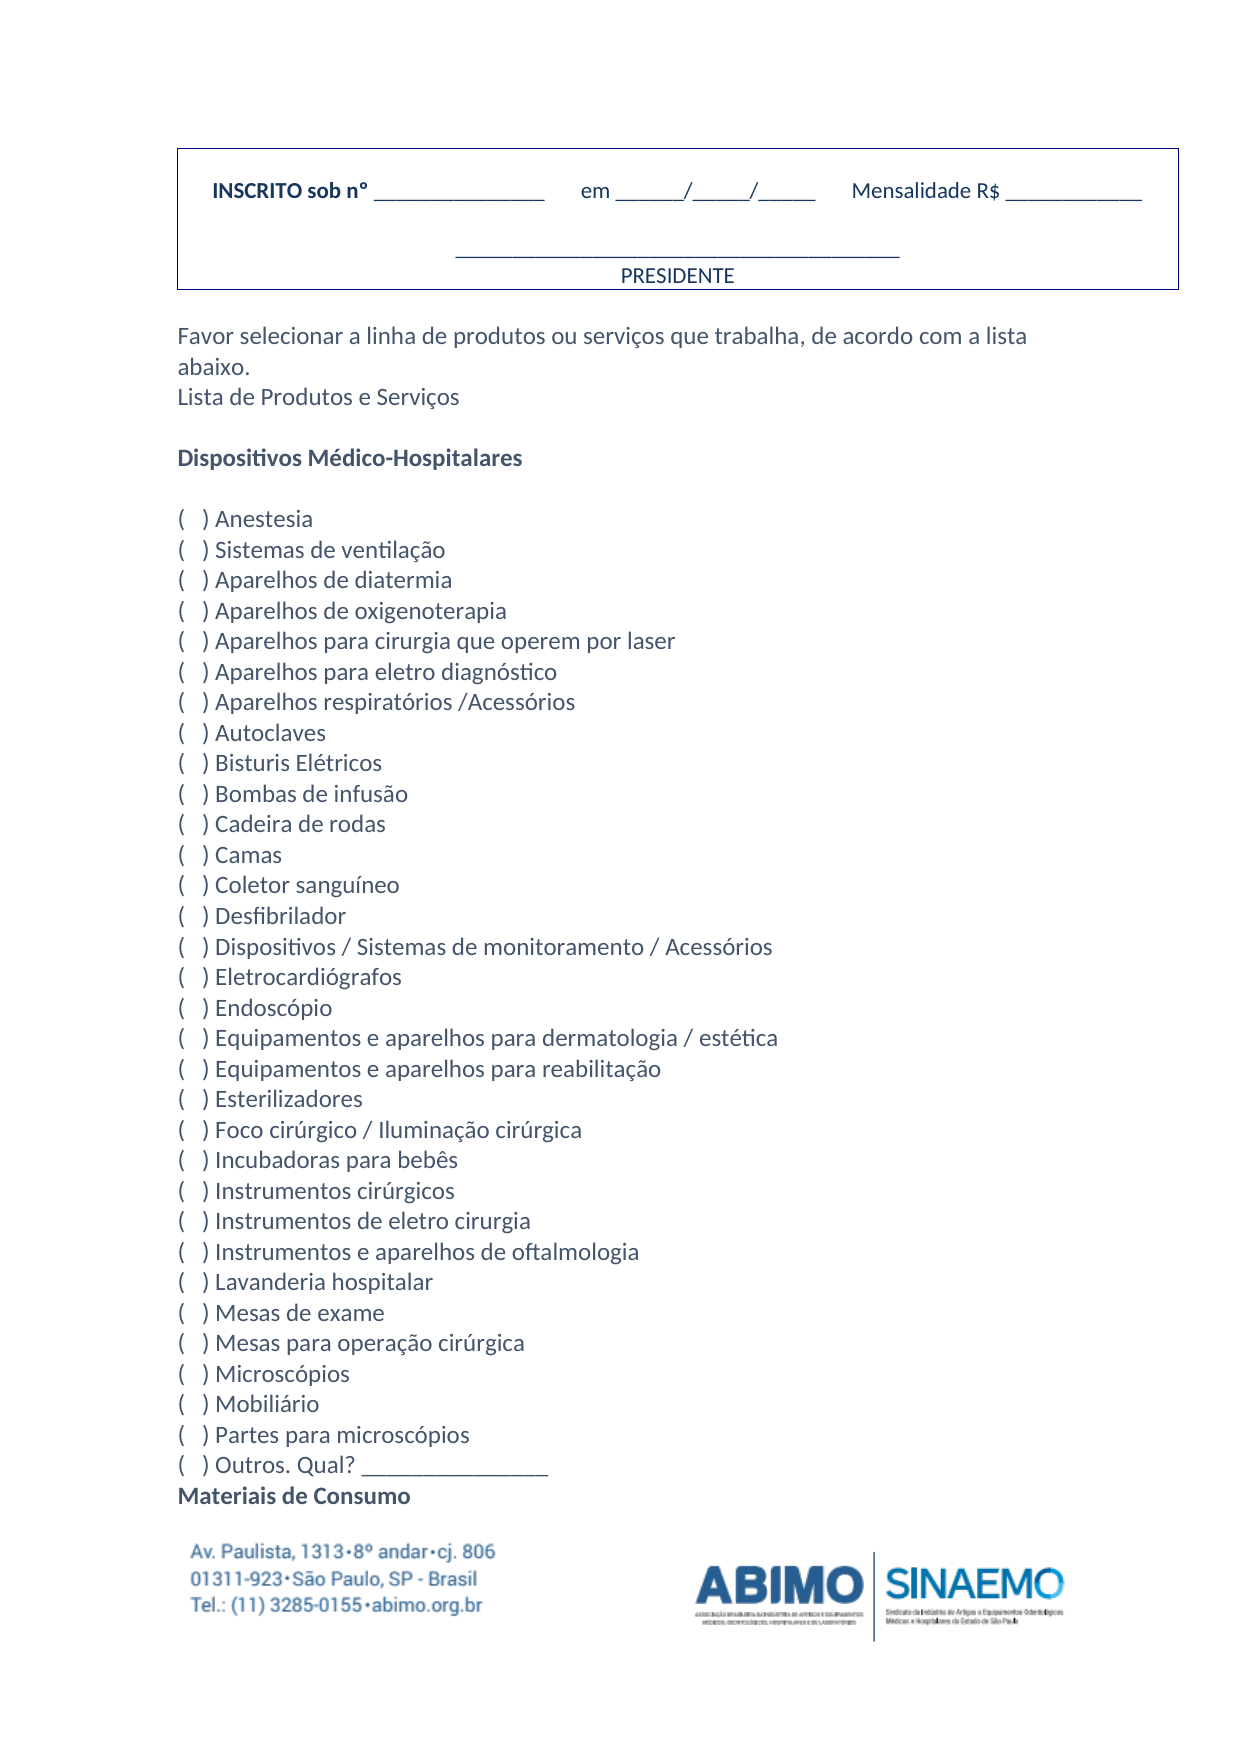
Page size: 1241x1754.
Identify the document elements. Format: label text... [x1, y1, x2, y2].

text ( ) Autoclaves [177, 717, 1063, 748]
text ( ) Instrumentos cirúrgicos [177, 1175, 1063, 1205]
text ( ) Partes para microscópios [177, 1419, 1063, 1449]
text ( ) Instrumentos de eletro cirurgia [177, 1205, 1063, 1236]
text ( ) Lavanderia hospitalar [177, 1266, 1063, 1297]
text Materiais de Consumo [177, 1480, 1063, 1511]
text ( ) Esterilizadores [177, 1083, 1063, 1114]
text ( ) Equipamentos e aparelhos para dermatologia / estética [177, 1022, 1063, 1053]
text ( ) Dispositivos / Sistemas de monitoramento / Acessórios [177, 931, 1063, 961]
text ( ) Coletor sanguíneo [177, 870, 1063, 900]
text ( ) Desfibrilador [177, 900, 1063, 931]
text ( ) Cadeira de rodas [177, 809, 1063, 839]
text ( ) Eletrocardiógrafos [177, 961, 1063, 992]
text ( ) Foco cirúrgico / Iluminação cirúrgica [177, 1114, 1063, 1144]
text ( ) Aparelhos de oxigenoterapia [177, 595, 1063, 626]
text ( ) Microscópios [177, 1358, 1063, 1388]
text ( ) Instrumentos e aparelhos de oftalmologia [177, 1236, 1063, 1266]
text ( ) Sistemas de ventilação [177, 534, 1063, 564]
table_header INSCRITO sob nº _______________ em ______/_____/_____ Mensalidade R$ ____________ _______________________________________ PRESIDENTE [178, 149, 1178, 289]
text Favor selecionar a linha de produtos ou serviços que trabalha, de acordo com a lista abaixo. [177, 320, 1063, 381]
text ( ) Aparelhos de diatermia [177, 564, 1063, 595]
text Dispositivos Médico-Hospitalares [177, 442, 1063, 473]
text ( ) Anestesia [177, 503, 1063, 534]
text ( ) Mesas para operação cirúrgica [177, 1327, 1063, 1358]
text ( ) Aparelhos respiratórios /Acessórios [177, 687, 1063, 717]
text ( ) Aparelhos para eletro diagnóstico [177, 656, 1063, 687]
text ( ) Camas [177, 839, 1063, 870]
text ( ) Endoscópio [177, 992, 1063, 1022]
text ( ) Incubadoras para bebês [177, 1144, 1063, 1175]
text ( ) Aparelhos para cirurgia que operem por laser [177, 626, 1063, 656]
text Lista de Produtos e Serviços [177, 381, 1063, 412]
text ( ) Bombas de infusão [177, 778, 1063, 809]
text ( ) Equipamentos e aparelhos para reabilitação [177, 1053, 1063, 1083]
text ( ) Mesas de exame [177, 1297, 1063, 1327]
text ( ) Mobiliário [177, 1388, 1063, 1419]
text ( ) Bisturis Elétricos [177, 748, 1063, 778]
text ( ) Outros. Qual? _______________ [177, 1449, 1063, 1480]
